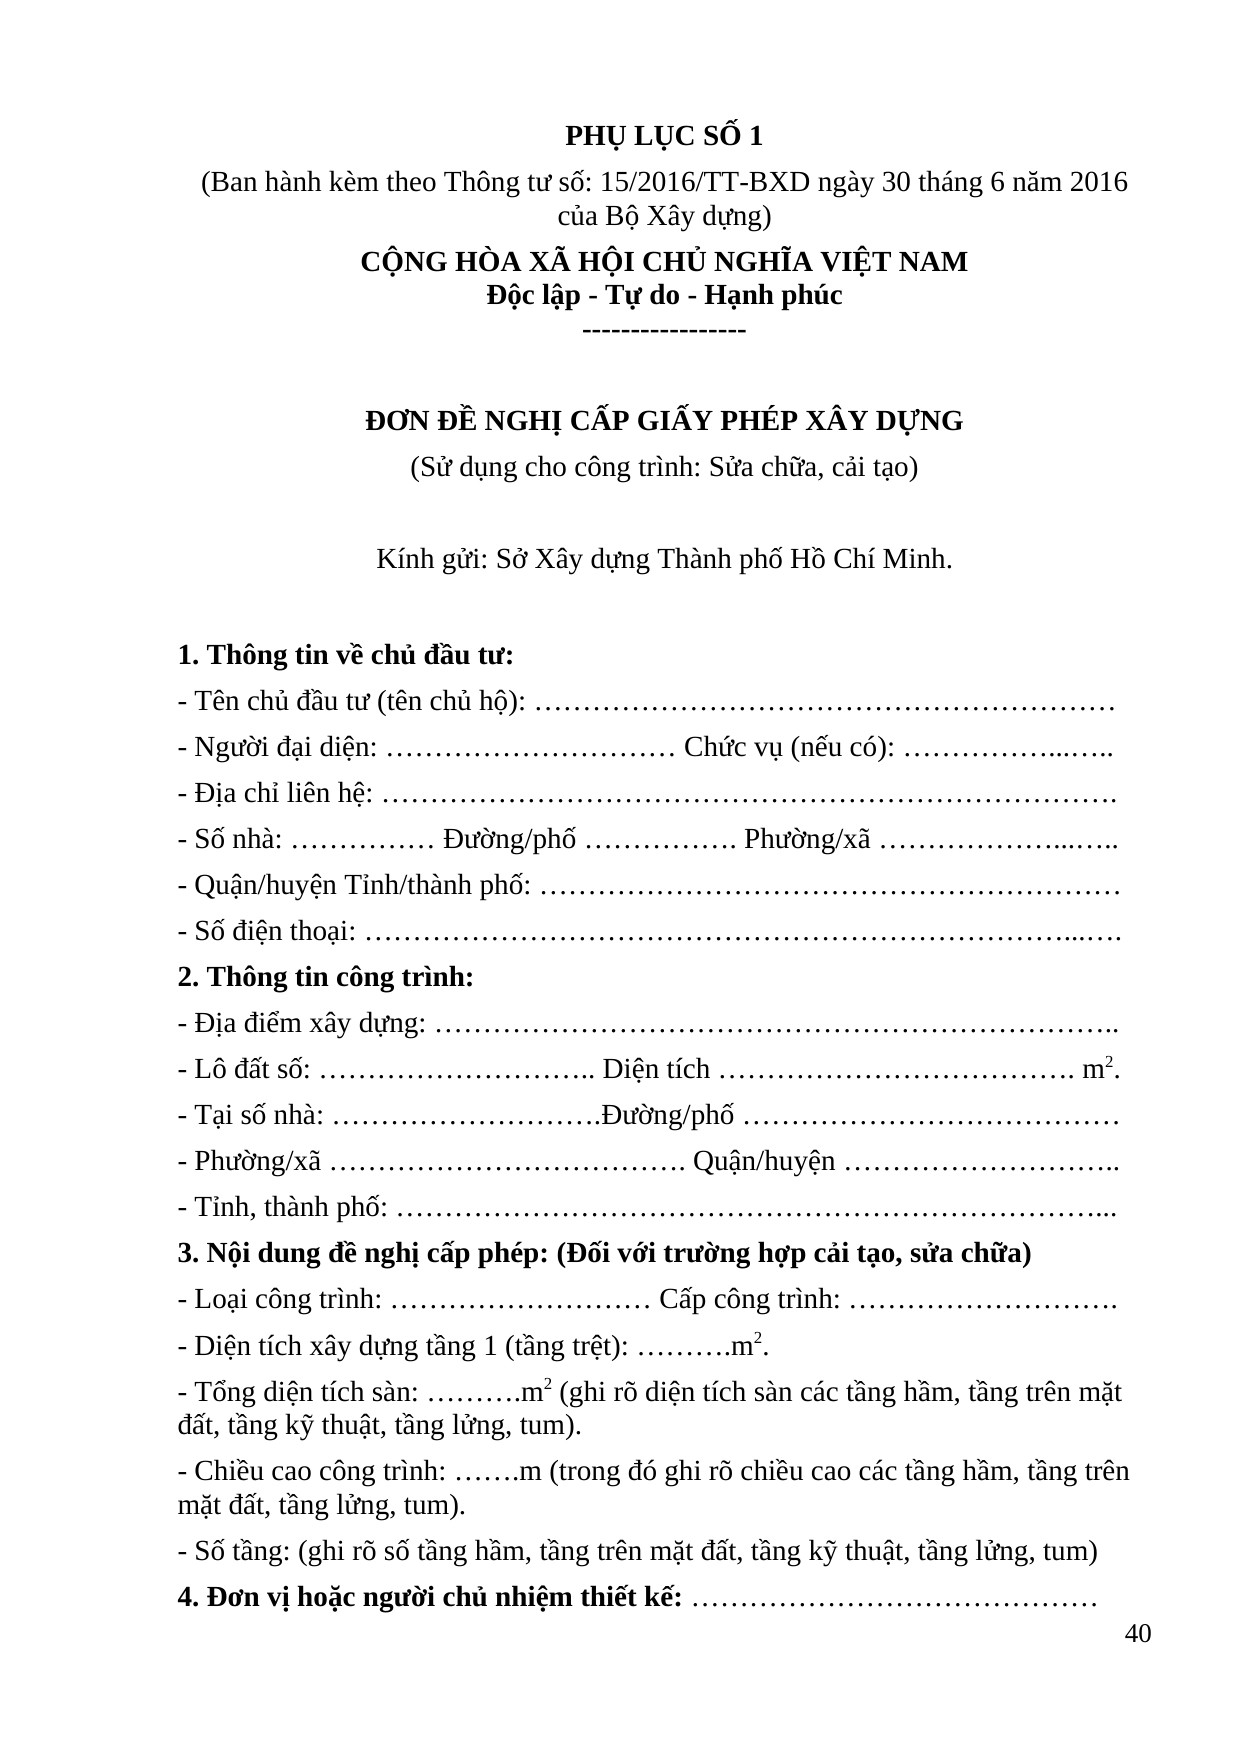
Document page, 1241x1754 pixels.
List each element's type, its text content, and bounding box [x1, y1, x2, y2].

text - Địa chỉ liên hệ: …………………………………………………………………. [177, 775, 1152, 809]
text - Phường/xã ………………………………. Quận/huyện ……………………….. [177, 1143, 1152, 1177]
text 4. Đơn vị hoặc người chủ nhiệm thiết kế: …………………………………… [177, 1579, 1152, 1612]
text - Địa điểm xây dựng: …………………………………………………………….. [177, 1005, 1152, 1039]
text - Số điện thoại: ………………………………………………………………...…. [177, 913, 1152, 947]
text Kính gửi: Sở Xây dựng Thành phố Hồ Chí Minh. [177, 541, 1152, 574]
text - Lô đất số: ……………………….. Diện tích ………………………………. m2. [177, 1051, 1152, 1085]
text 2. Thông tin công trình: [177, 959, 1152, 993]
text - Số tầng: (ghi rõ số tầng hầm, tầng trên mặt đất, tầng kỹ thuật, tầng lửng, tum) [177, 1533, 1152, 1566]
text ĐƠN ĐỀ NGHỊ CẤP GIẤY PHÉP XÂY DỰNG [177, 403, 1152, 436]
text - Tại số nhà: ……………………….Đường/phố ………………………………… [177, 1097, 1152, 1131]
text - Số nhà: …………… Đường/phố ……………. Phường/xã ………………...….. [177, 821, 1152, 855]
text - Tỉnh, thành phố: ………………………………………………………………... [177, 1189, 1152, 1223]
text - Chiều cao công trình: …….m (trong đó ghi rõ chiều cao các tầng hầm, tầng trên mặt đất, tầng lửng, tum). [177, 1453, 1152, 1520]
text - Quận/huyện Tỉnh/thành phố: …………………………………………………… [177, 867, 1152, 901]
text CỘNG HÒA XÃ HỘI CHỦ NGHĨA VIỆT NAM Độc lập - Tự do - Hạnh phúc ----------------- [177, 244, 1152, 344]
text PHỤ LỤC SỐ 1 [177, 118, 1152, 152]
text (Sử dụng cho công trình: Sửa chữa, cải tạo) [177, 449, 1152, 482]
text 3. Nội dung đề nghị cấp phép: (Đối với trường hợp cải tạo, sửa chữa) [177, 1236, 1152, 1269]
text - Tổng diện tích sàn: ……….m2 (ghi rõ diện tích sàn các tầng hầm, tầng trên mặt đất, tầng kỹ thuật, tầng lửng, tum). [177, 1374, 1152, 1441]
text - Người đại diện: ………………………… Chức vụ (nếu có): ……………...….. [177, 729, 1152, 763]
text - Tên chủ đầu tư (tên chủ hộ): …………………………………………………… [177, 683, 1152, 717]
text (Ban hành kèm theo Thông tư số: 15/2016/TT-BXD ngày 30 tháng 6 năm 2016 của Bộ Xây dựng) [177, 164, 1152, 231]
text - Diện tích xây dựng tầng 1 (tầng trệt): ……….m2. [177, 1328, 1152, 1361]
text - Loại công trình: ……………………… Cấp công trình: ………………………. [177, 1282, 1152, 1315]
text 1. Thông tin về chủ đầu tư: [177, 637, 1152, 671]
